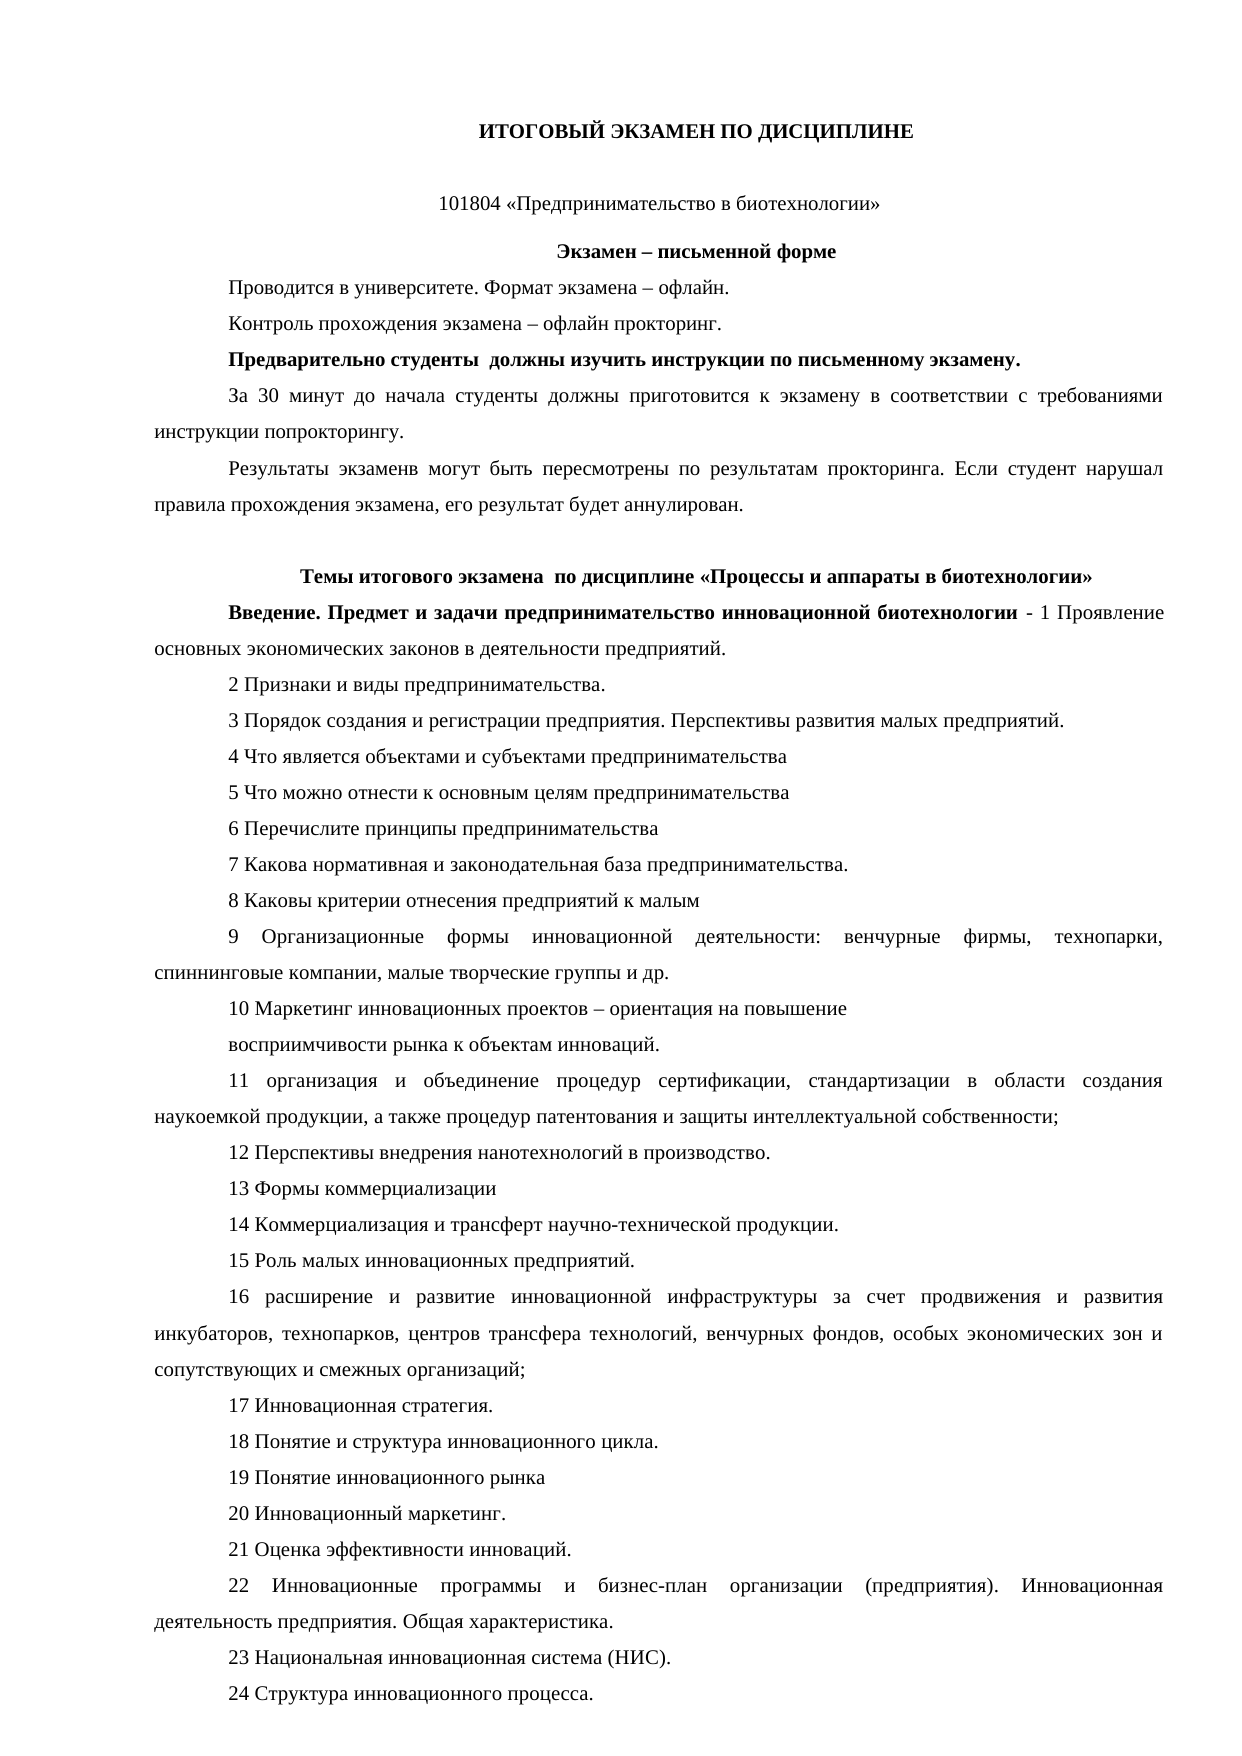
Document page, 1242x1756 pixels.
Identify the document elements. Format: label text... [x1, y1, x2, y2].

text 12 Перспективы внедрения нанотехнологий в производство. [154, 1140, 1164, 1164]
text За 30 минут до начала студенты должны приготовится к экзамену в соответствии с требованиями инструкции попрокторингу. [154, 383, 1164, 443]
text 15 Роль малых инновационных предприятий. [154, 1248, 1164, 1272]
text 19 Понятие инновационного рынка [154, 1465, 1164, 1489]
text 8 Каковы критерии отнесения предприятий к малым [154, 888, 1164, 912]
text 16 расширение и развитие инновационной инфраструктуры за счет продвижения и развития инкубаторов, технопарков, центров трансфера технологий, венчурных фондов, особых экономических зон и сопутствующих и смежных организаций; [154, 1284, 1164, 1381]
text 18 Понятие и структура инновационного цикла. [154, 1429, 1164, 1453]
text Результаты экзаменв могут быть пересмотрены по результатам прокторинга. Если студент нарушал правила прохождения экзамена, его результат будет аннулирован. [154, 456, 1164, 516]
text 3 Порядок создания и регистрации предприятия. Перспективы развития малых предприятий. [154, 708, 1164, 732]
text Предварительно студенты должны изучить инструкции по письменному экзамену. [154, 347, 1164, 371]
text 6 Перечислите принципы предпринимательства [154, 816, 1164, 840]
text Проводится в университете. Формат экзамена – офлайн. [154, 275, 1164, 299]
text 13 Формы коммерциализации [154, 1176, 1164, 1200]
text 9 Организационные формы инновационной деятельности: венчурные фирмы, технопарки, спиннинговые компании, малые творческие группы и др. [154, 924, 1164, 984]
text 2 Признаки и виды предпринимательства. [154, 672, 1164, 696]
text Экзамен – письменной форме [154, 239, 1164, 263]
text 7 Какова нормативная и законодательная база предпринимательства. [154, 852, 1164, 876]
text 4 Что является объектами и субъектами предпринимательства [154, 744, 1164, 768]
text 23 Национальная инновационная система (НИС). [154, 1645, 1164, 1669]
text Введение. Предмет и задачи предпринимательство инновационной биотехнологии - 1 Проявление основных экономических законов в деятельности предприятий. [154, 600, 1164, 660]
text восприимчивости рынка к объектам инноваций. [154, 1032, 1164, 1056]
text 24 Структура инновационного процесса. [154, 1681, 1164, 1705]
text 22 Инновационные программы и бизнес-план организации (предприятия). Инновационная деятельность предприятия. Общая характеристика. [154, 1573, 1164, 1633]
text 20 Инновационный маркетинг. [154, 1501, 1164, 1525]
text 17 Инновационная стратегия. [154, 1393, 1164, 1417]
text 21 Оценка эффективности инноваций. [154, 1537, 1164, 1561]
text 101804 «Предпринимательство в биотехнологии» [154, 191, 1164, 215]
text 11 организация и объединение процедур сертификации, стандартизации в области создания наукоемкой продукции, а также процедур патентования и защиты интеллектуальной собственности; [154, 1068, 1164, 1128]
text 5 Что можно отнести к основным целям предпринимательства [154, 780, 1164, 804]
text Контроль прохождения экзамена – офлайн прокторинг. [154, 311, 1164, 335]
text 10 Маркетинг инновационных проектов – ориентация на повышение [154, 996, 1164, 1020]
text ИТОГОВЫЙ ЭКЗАМЕН ПО ДИСЦИПЛИНЕ [154, 119, 1164, 143]
subtitle Темы итогового экзамена по дисциплине «Процессы и аппараты в биотехнологии» [154, 564, 1164, 588]
text 14 Коммерциализация и трансферт научно-технической продукции. [154, 1212, 1164, 1236]
